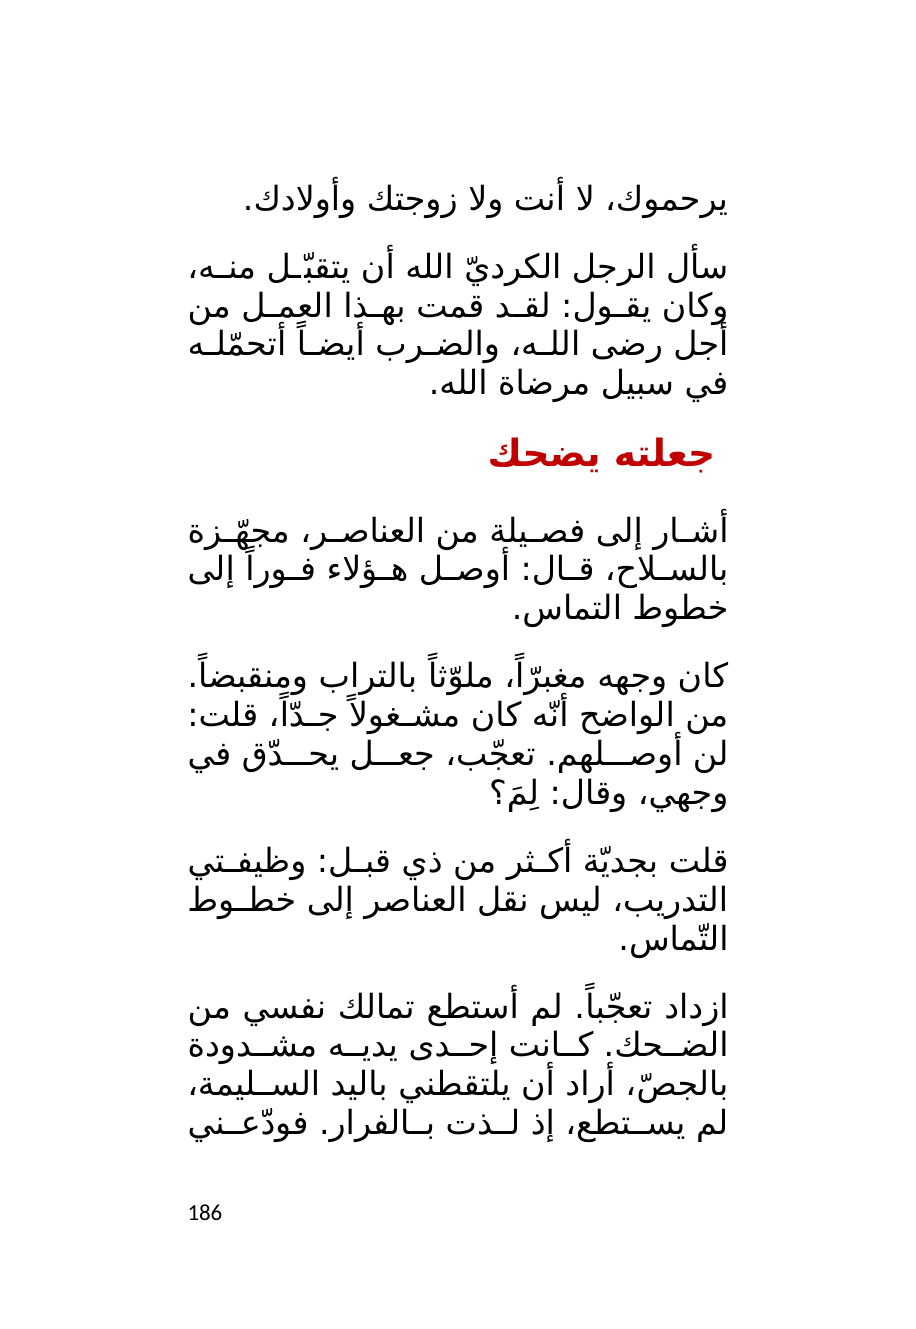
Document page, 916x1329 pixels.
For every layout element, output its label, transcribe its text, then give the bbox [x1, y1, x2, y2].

text كان وجهه مغبرّاً، ملوّثاً بالتراب ومنقبضاً. من الواضح أنّه كان مشغولاً جدّاً، قلت: لن أوصلهم. تعجّب، جعل يحدّق في وجهي، وقال: لِمَ؟ [187, 657, 728, 812]
text أشار إلى فصيلة من العناصر، مجهّزة بالسلاح، قال: أوصل هؤلاء فوراً إلى خطوط التماس. [187, 511, 728, 628]
text يرحموك، لا أنت ولا زوجتك وأولادك. [187, 179, 728, 218]
text قلت بجديّة أكثر من ذي قبل: وظيفتي التدريب، ليس نقل العناصر إلى خطوط التّماس. [187, 841, 728, 958]
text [187, 987, 728, 1142]
text سأل الرجل الكرديّ الله أن يتقبّل منه، وكان يقول: لقد قمت بهذا العمل من أجل رضى الله، والضرب أيضاً أتحمّله في سبيل مرضاة الله. [187, 247, 728, 403]
subtitle جعلته يضحك [187, 432, 728, 475]
